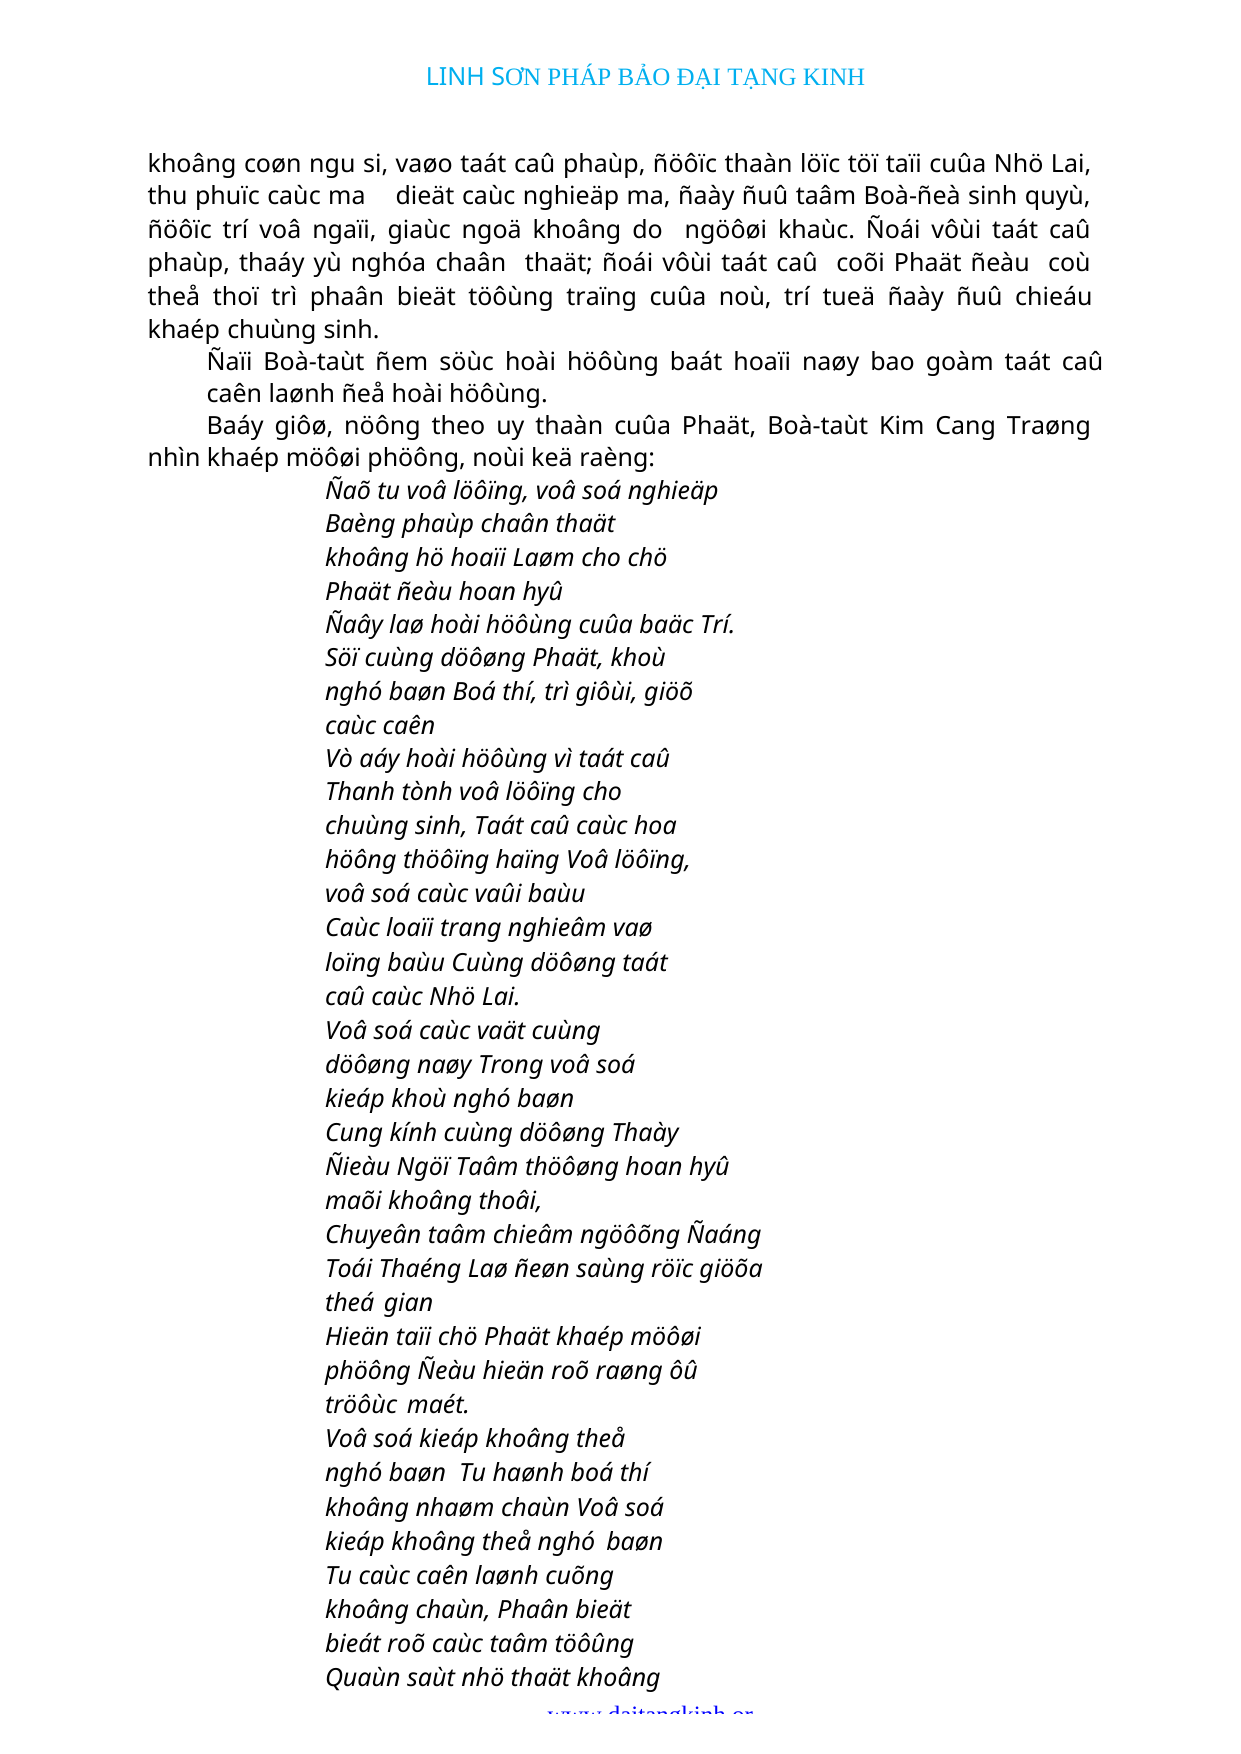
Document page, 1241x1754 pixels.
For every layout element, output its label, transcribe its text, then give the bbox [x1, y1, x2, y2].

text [325, 1557, 688, 1693]
text Voâ soá caùc vaät cuùng döôøng naøy Trong voâ soá kieáp khoù nghó baøn [325, 1012, 683, 1114]
text Voâ soá kieáp khoâng theå nghó baøn Tu haønh boá thí khoâng nhaøm chaùn Voâ soá kieáp khoâng theå nghó baøn [325, 1421, 664, 1557]
text Thanh tònh voâ löôïng cho chuùng sinh, Taát caû caùc hoa höông thöôïng haïng Voâ löôïng, voâ soá caùc vaûi baùu [325, 774, 707, 910]
text Baáy giôø, nöông theo uy thaàn cuûa Phaät, Boà-taùt Kim Cang Traøng nhìn khaép möôøi phöông, noùi keä raèng: [147, 409, 1093, 474]
text Baèng phaùp chaân thaät khoâng hö hoaïi Laøm cho chö Phaät ñeàu hoan hyû [325, 506, 695, 608]
text Ñaõ tu voâ löôïng, voâ soá nghieäp [325, 474, 1105, 506]
text Cung kính cuùng döôøng Thaày Ñieàu Ngöï Taâm thöôøng hoan hyû maõi khoâng thoâi, [325, 1114, 733, 1217]
text Hieän taïi chö Phaät khaép möôøi phöông Ñeàu hieän roõ raøng ôû tröôùc maét. [325, 1319, 733, 1421]
text Söï cuùng döôøng Phaät, khoù nghó baøn Boá thí, trì giôùi, giöõ caùc caên [325, 640, 695, 742]
text Ñaây laø hoài höôùng cuûa baäc Trí. [325, 608, 1105, 640]
text Ñaïi Boà-taùt ñem söùc hoài höôùng baát hoaïi naøy bao goàm taát caû caên laønh ñeå hoài höôùng. [206, 346, 1105, 408]
text Vò aáy hoài höôùng vì taát caû [325, 742, 1105, 774]
text Chuyeân taâm chieâm ngöôõng Ñaáng Toái Thaéng Laø ñeøn saùng röïc giöõa theá gian [325, 1217, 782, 1319]
text khoâng coøn ngu si, vaøo taát caû phaùp, ñöôïc thaàn löïc töï taïi cuûa Nhö Lai, thu phuïc caùc ma dieät caùc nghieäp ma, ñaày ñuû taâm Boà-ñeà sinh quyù, ñöôïc trí voâ ngaïi, giaùc ngoä khoâng do ngöôøi khaùc. Ñoái vôùi taát caû phaùp, thaáy yù nghóa chaân thaät; ñoái vôùi taát caû coõi Phaät ñeàu coù theå thoï trì phaân bieät töôùng traïng cuûa noù, trí tueä ñaày ñuû chieáu khaép chuùng sinh. [147, 145, 1093, 346]
text Caùc loaïi trang nghieâm vaø loïng baùu Cuùng döôøng taát caû caùc Nhö Lai. [325, 910, 695, 1012]
